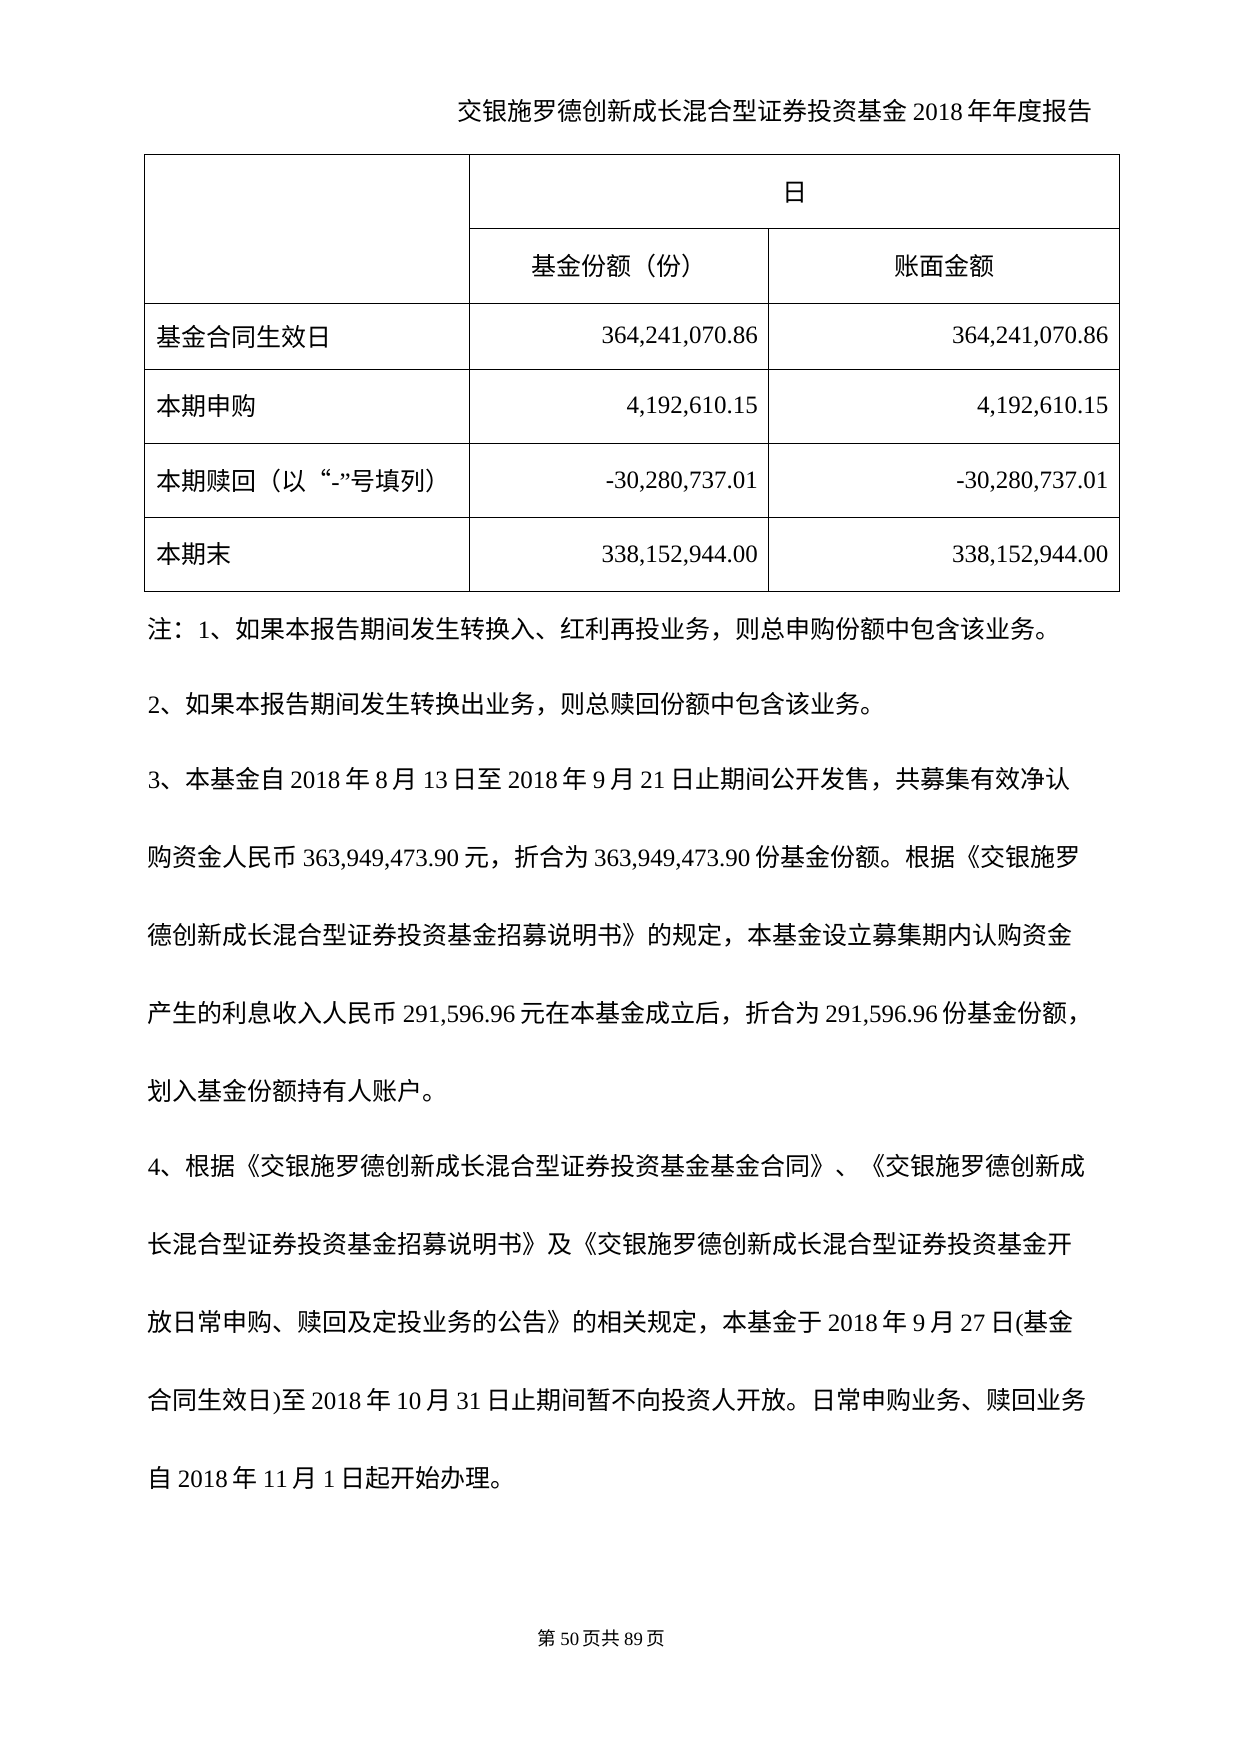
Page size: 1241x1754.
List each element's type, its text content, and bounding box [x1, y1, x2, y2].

text 2、如果本报告期间发生转换出业务，则总赎回份额中包含该业务。 [148, 670, 1092, 735]
text 4、根据《交银施罗德创新成长混合型证券投资基金基金合同》、《交银施罗德创新成长混合型证券投资基金招募说明书》及《交银施罗德创新成长混合型证券投资基金开放日常申购、赎回及定投业务的公告》的相关规定，本基金于2018年9月27日(基金合同生效日)至2018年10月31日止期间暂不向投资人开放。日常申购业务、赎回业务自2018年11月1日起开始办理。 [148, 1132, 1092, 1509]
table_cell -30,280,737.01 [769, 444, 1119, 517]
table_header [470, 155, 1119, 228]
text 注：1、如果本报告期间发生转换入、红利再投业务，则总申购份额中包含该业务。 [148, 595, 1092, 660]
text 3、本基金自2018年8月13日至2018年9月21日止期间公开发售，共募集有效净认购资金人民币363,949,473.90元，折合为363,949,473.90份基金份额。根据《交银施罗德创新成长混合型证券投资基金招募说明书》的规定，本基金设立募集期内认购资金产生的利息收入人民币291,596.96元在本基金成立后，折合为291,596.96份基金份额，划入基金份额持有人账户。 [148, 745, 1092, 1122]
table_cell 账面金额 [769, 229, 1119, 302]
table_cell 364,241,070.86 [769, 304, 1119, 368]
table_header 项目 [145, 155, 469, 302]
table_cell 4,192,610.15 [769, 370, 1119, 442]
table_cell -30,280,737.01 [470, 444, 768, 517]
table_cell 4,192,610.15 [470, 370, 768, 442]
table_cell 本期末 [145, 518, 469, 591]
table_cell 338,152,944.00 [470, 518, 768, 591]
table_cell 基金合同生效日 [145, 304, 469, 368]
table_cell 基金份额（份） [470, 229, 768, 302]
table_cell 本期申购 [145, 370, 469, 442]
table_cell 338,152,944.00 [769, 518, 1119, 591]
table_cell 本期赎回（以“-”号填列） [145, 444, 469, 517]
table_cell 364,241,070.86 [470, 304, 768, 368]
